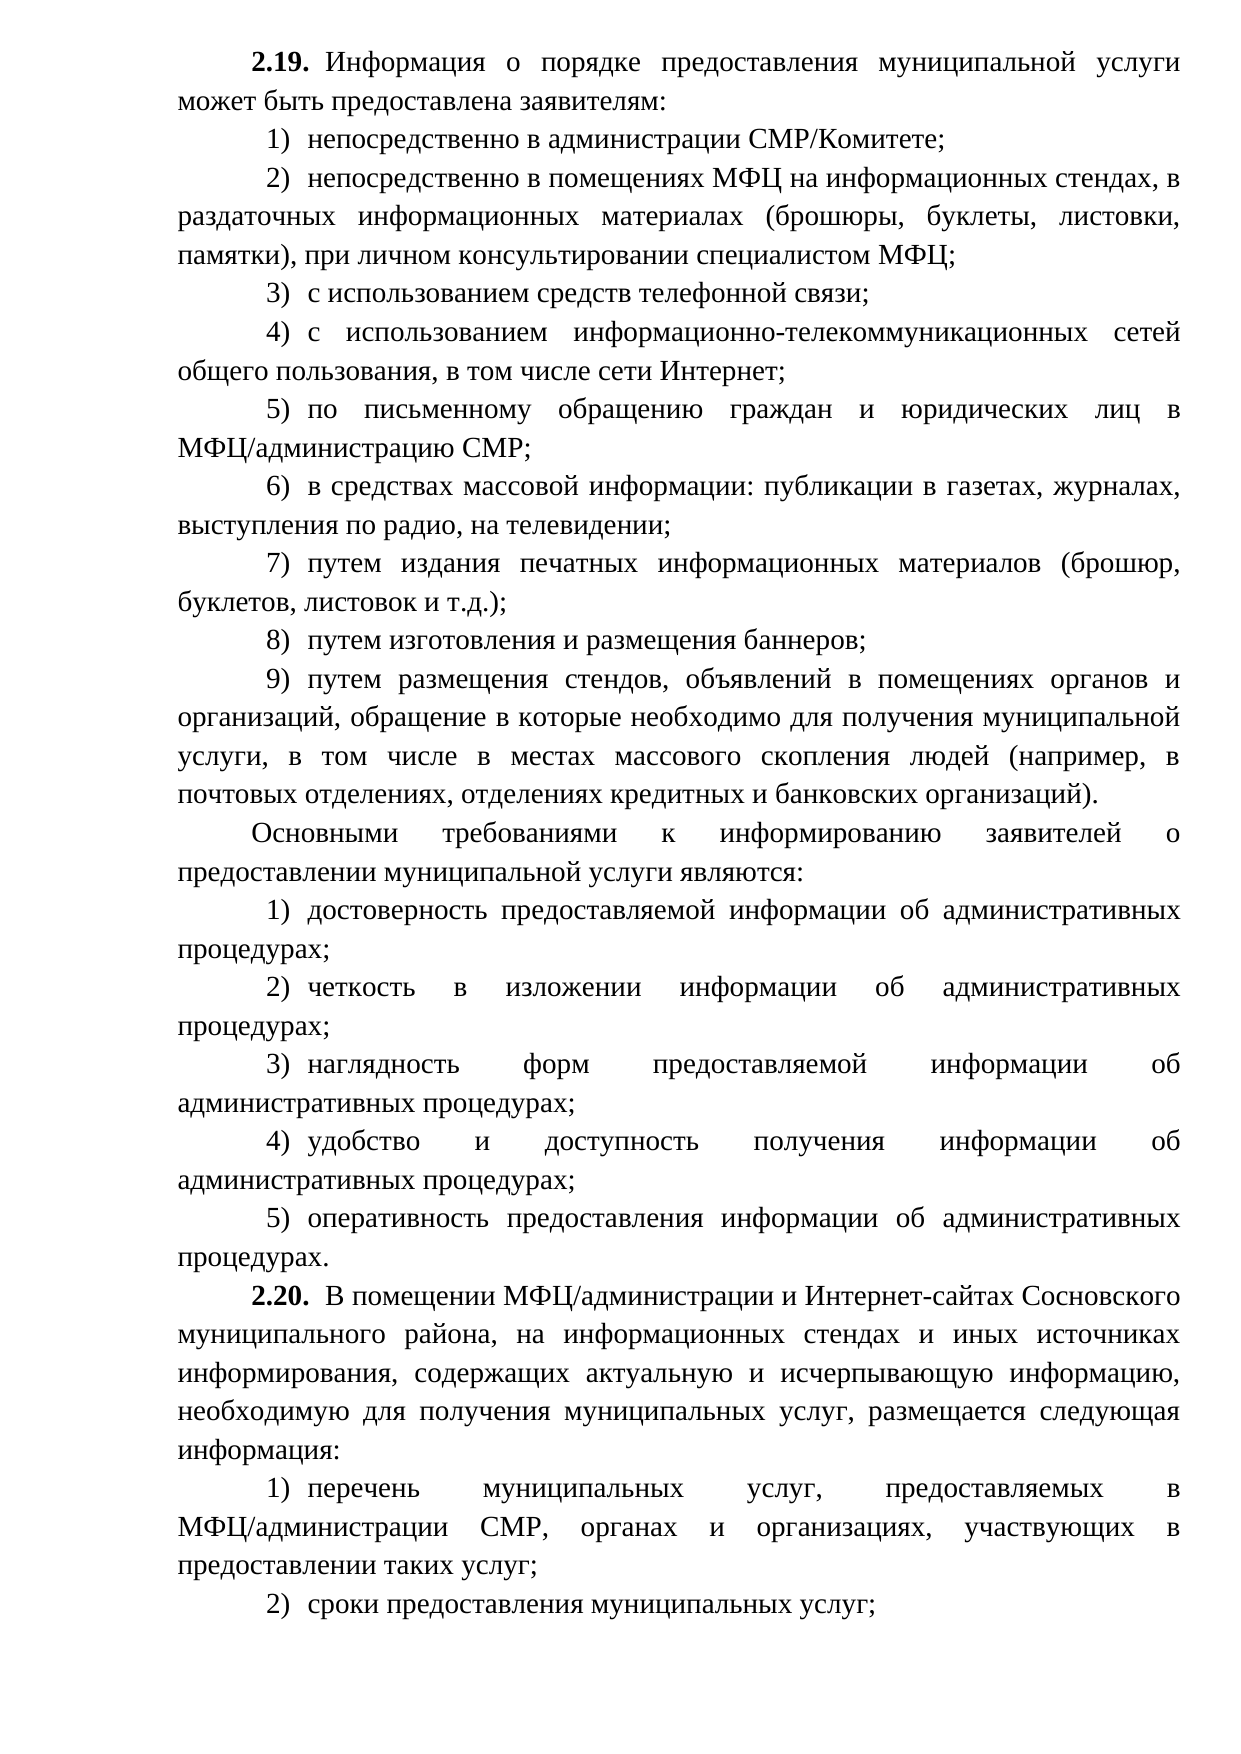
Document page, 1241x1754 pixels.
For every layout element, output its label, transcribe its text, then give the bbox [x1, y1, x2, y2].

list достоверность предоставляемой информации об административных процедурах; [177, 892, 1181, 964]
list непосредственно в администрации СМР/Комитете; [177, 121, 1181, 155]
list четкость в изложении информации об административных процедурах; [177, 969, 1181, 1041]
list путем издания печатных информационных материалов (брошюр, буклетов, листовок и т.д.); [177, 545, 1181, 617]
list путем размещения стендов, объявлений в помещениях органов и организаций, обращение в которые необходимо для получения муниципальной услуги, в том числе в местах массового скопления людей (например, в почтовых отделениях, отделениях кредитных и банковских организаций). [177, 661, 1181, 810]
list удобство и доступность получения информации об административных процедурах; [177, 1123, 1181, 1196]
list непосредственно в помещениях МФЦ на информационных стендах, в раздаточных информационных материалах (брошюры, буклеты, листовки, памятки), при личном консультировании специалистом МФЦ; [177, 160, 1181, 271]
text 2.19. Информация о порядке предоставления муниципальной услуги может быть предоставлена заявителям: [177, 44, 1181, 116]
list сроки предоставления муниципальных услуг; [177, 1586, 1181, 1619]
text 2.20. В помещении МФЦ/администрации и Интернет-сайтах Сосновского муниципального района, на информационных стендах и иных источниках информирования, содержащих актуальную и исчерпывающую информацию, необходимую для получения муниципальных услуг, размещается следующая информация: [177, 1278, 1181, 1465]
list в средствах массовой информации: публикации в газетах, журналах, выступления по радио, на телевидении; [177, 468, 1181, 540]
list с использованием средств телефонной связи; [177, 276, 1181, 309]
list перечень муниципальных услуг, предоставляемых в МФЦ/администрации СМР, органах и организациях, участвующих в предоставлении таких услуг; [177, 1470, 1181, 1581]
list с использованием информационно-телекоммуникационных сетей общего пользования, в том числе сети Интернет; [177, 314, 1181, 386]
list по письменному обращению граждан и юридических лиц в МФЦ/администрацию СМР; [177, 391, 1181, 463]
text Основными требованиями к информированию заявителей о предоставлении муниципальной услуги являются: [177, 815, 1181, 887]
list путем изготовления и размещения баннеров; [177, 622, 1181, 656]
list оперативность предоставления информации об административных процедурах. [177, 1201, 1181, 1273]
list наглядность форм предоставляемой информации об административных процедурах; [177, 1046, 1181, 1118]
